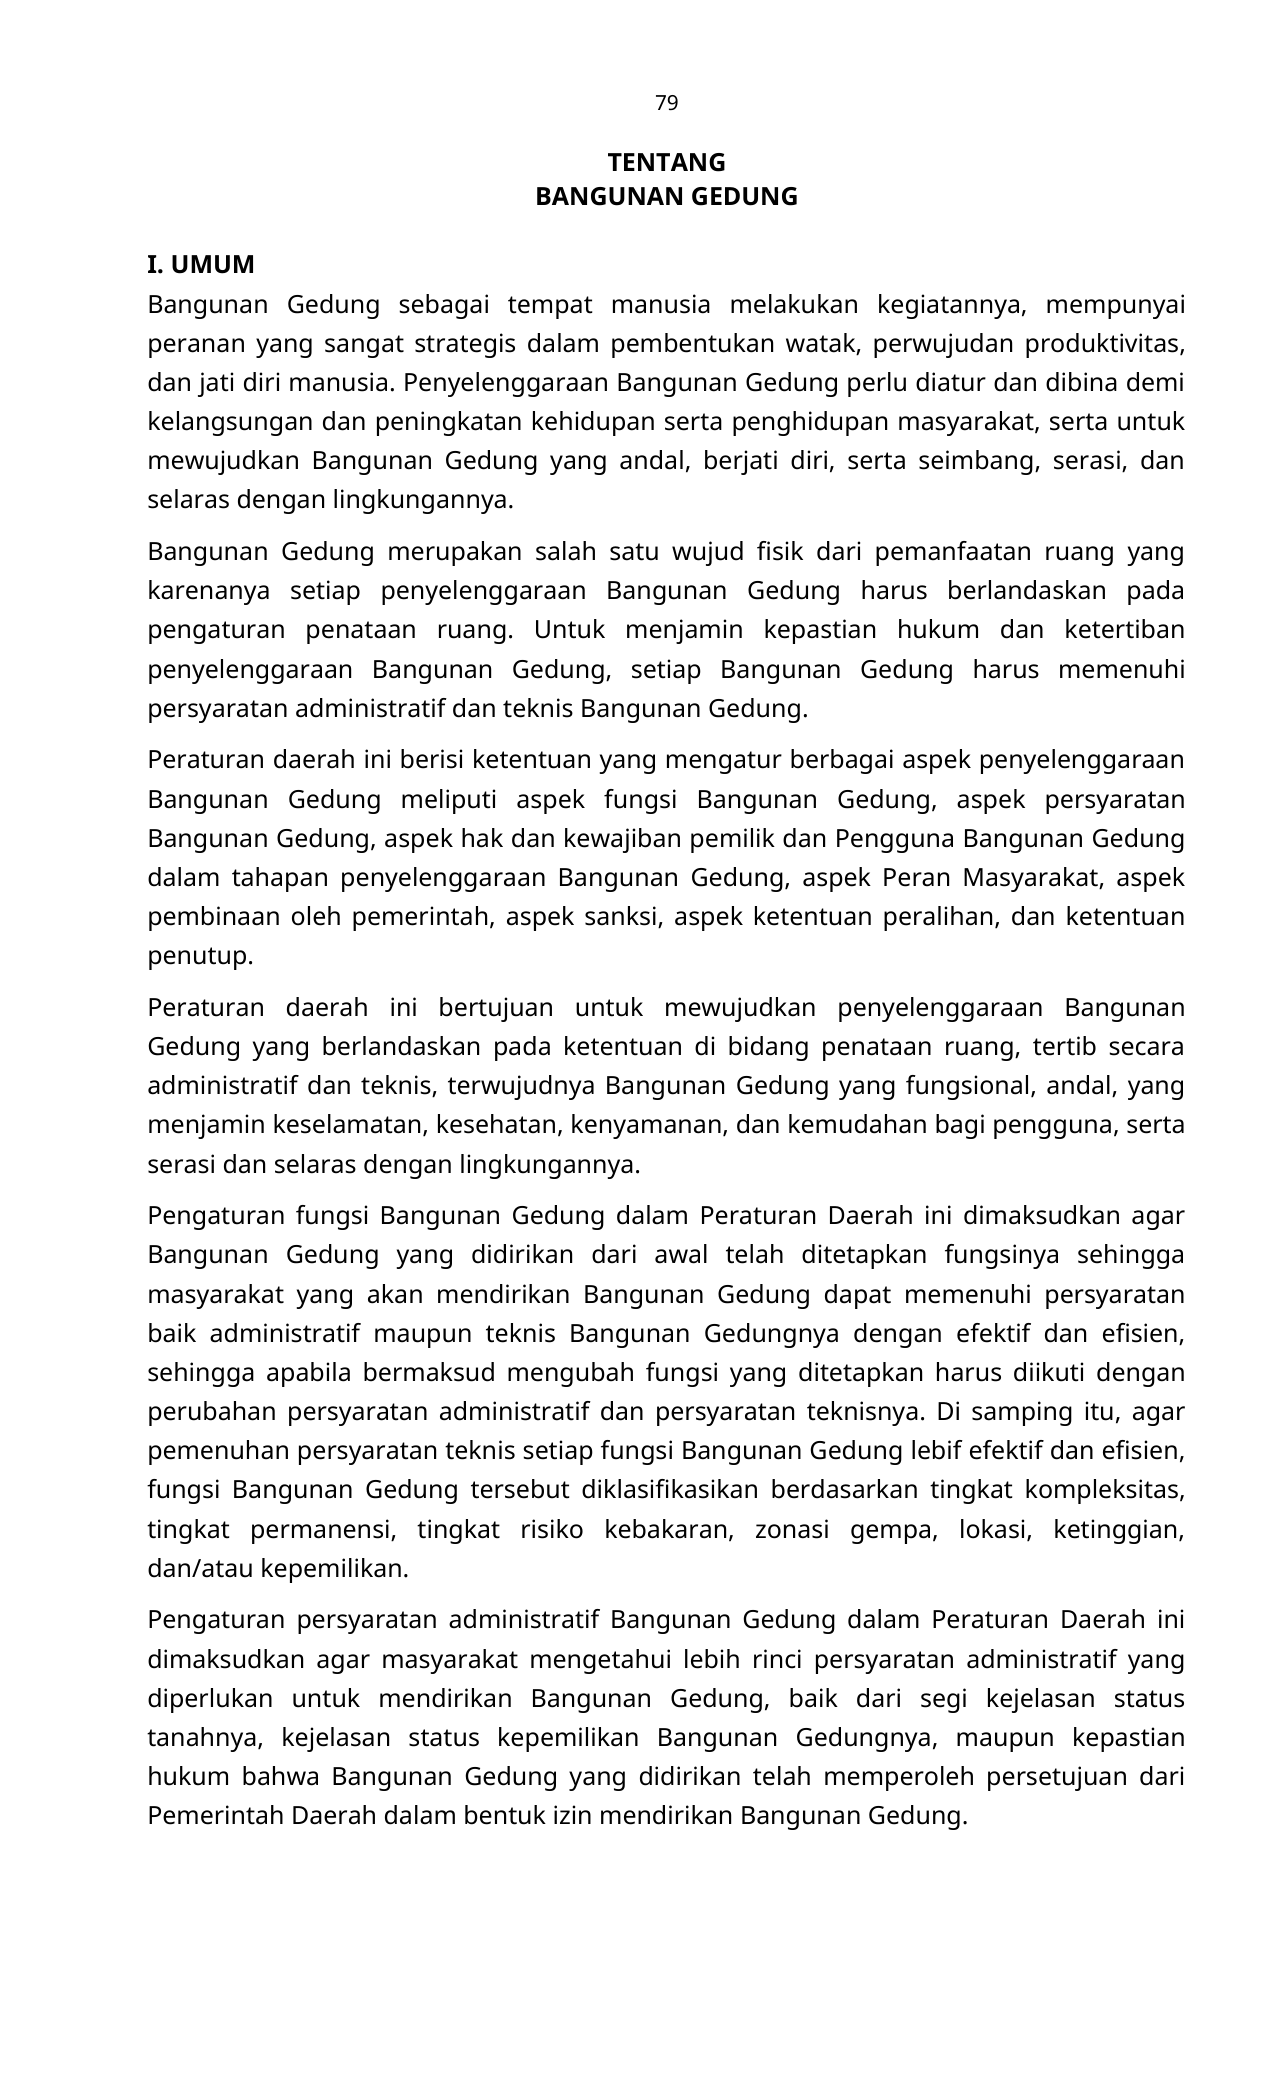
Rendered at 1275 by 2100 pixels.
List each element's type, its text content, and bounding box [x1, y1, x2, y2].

list Peraturan daerah ini berisi ketentuan yang mengatur berbagai aspek penyelenggaraan Bangunan Gedung meliputi aspek fungsi Bangunan Gedung, aspek persyaratan Bangunan Gedung, aspek hak dan kewajiban pemilik dan Pengguna Bangunan Gedung dalam tahapan penyelenggaraan Bangunan Gedung, aspek Peran Masyarakat, aspek pembinaan oleh pemerintah, aspek sanksi, aspek ketentuan peralihan, dan ketentuan penutup. [147, 742, 1186, 972]
list Pengaturan persyaratan administratif Bangunan Gedung dalam Peraturan Daerah ini dimaksudkan agar masyarakat mengetahui lebih rinci persyaratan administratif yang diperlukan untuk mendirikan Bangunan Gedung, baik dari segi kejelasan status tanahnya, kejelasan status kepemilikan Bangunan Gedungnya, maupun kepastian hukum bahwa Bangunan Gedung yang didirikan telah memperoleh persetujuan dari Pemerintah Daerah dalam bentuk izin mendirikan Bangunan Gedung. [147, 1602, 1186, 1832]
list BANGUNAN GEDUNG [147, 179, 1186, 213]
list Peraturan daerah ini bertujuan untuk mewujudkan penyelenggaraan Bangunan Gedung yang berlandaskan pada ketentuan di bidang penataan ruang, tertib secara administratif dan teknis, terwujudnya Bangunan Gedung yang fungsional, andal, yang menjamin keselamatan, kesehatan, kenyamanan, dan kemudahan bagi pengguna, serta serasi dan selaras dengan lingkungannya. [147, 990, 1186, 1180]
list Bangunan Gedung sebagai tempat manusia melakukan kegiatannya, mempunyai peranan yang sangat strategis dalam pembentukan watak, perwujudan produktivitas, dan jati diri manusia. Penyelenggaraan Bangunan Gedung perlu diatur dan dibina demi kelangsungan dan peningkatan kehidupan serta penghidupan masyarakat, serta untuk mewujudkan Bangunan Gedung yang andal, berjati diri, serta seimbang, serasi, dan selaras dengan lingkungannya. [147, 286, 1186, 516]
list TENTANG [147, 145, 1186, 179]
list Pengaturan fungsi Bangunan Gedung dalam Peraturan Daerah ini dimaksudkan agar Bangunan Gedung yang didirikan dari awal telah ditetapkan fungsinya sehingga masyarakat yang akan mendirikan Bangunan Gedung dapat memenuhi persyaratan baik administratif maupun teknis Bangunan Gedungnya dengan efektif dan efisien, sehingga apabila bermaksud mengubah fungsi yang ditetapkan harus diikuti dengan perubahan persyaratan administratif dan persyaratan teknisnya. Di samping itu, agar pemenuhan persyaratan teknis setiap fungsi Bangunan Gedung lebif efektif dan efisien, fungsi Bangunan Gedung tersebut diklasifikasikan berdasarkan tingkat kompleksitas, tingkat permanensi, tingkat risiko kebakaran, zonasi gempa, lokasi, ketinggian, dan/atau kepemilikan. [147, 1198, 1186, 1584]
list I. UMUM [147, 247, 1186, 281]
list Bangunan Gedung merupakan salah satu wujud fisik dari pemanfaatan ruang yang karenanya setiap penyelenggaraan Bangunan Gedung harus berlandaskan pada pengaturan penataan ruang. Untuk menjamin kepastian hukum dan ketertiban penyelenggaraan Bangunan Gedung, setiap Bangunan Gedung harus memenuhi persyaratan administratif dan teknis Bangunan Gedung. [147, 534, 1186, 724]
